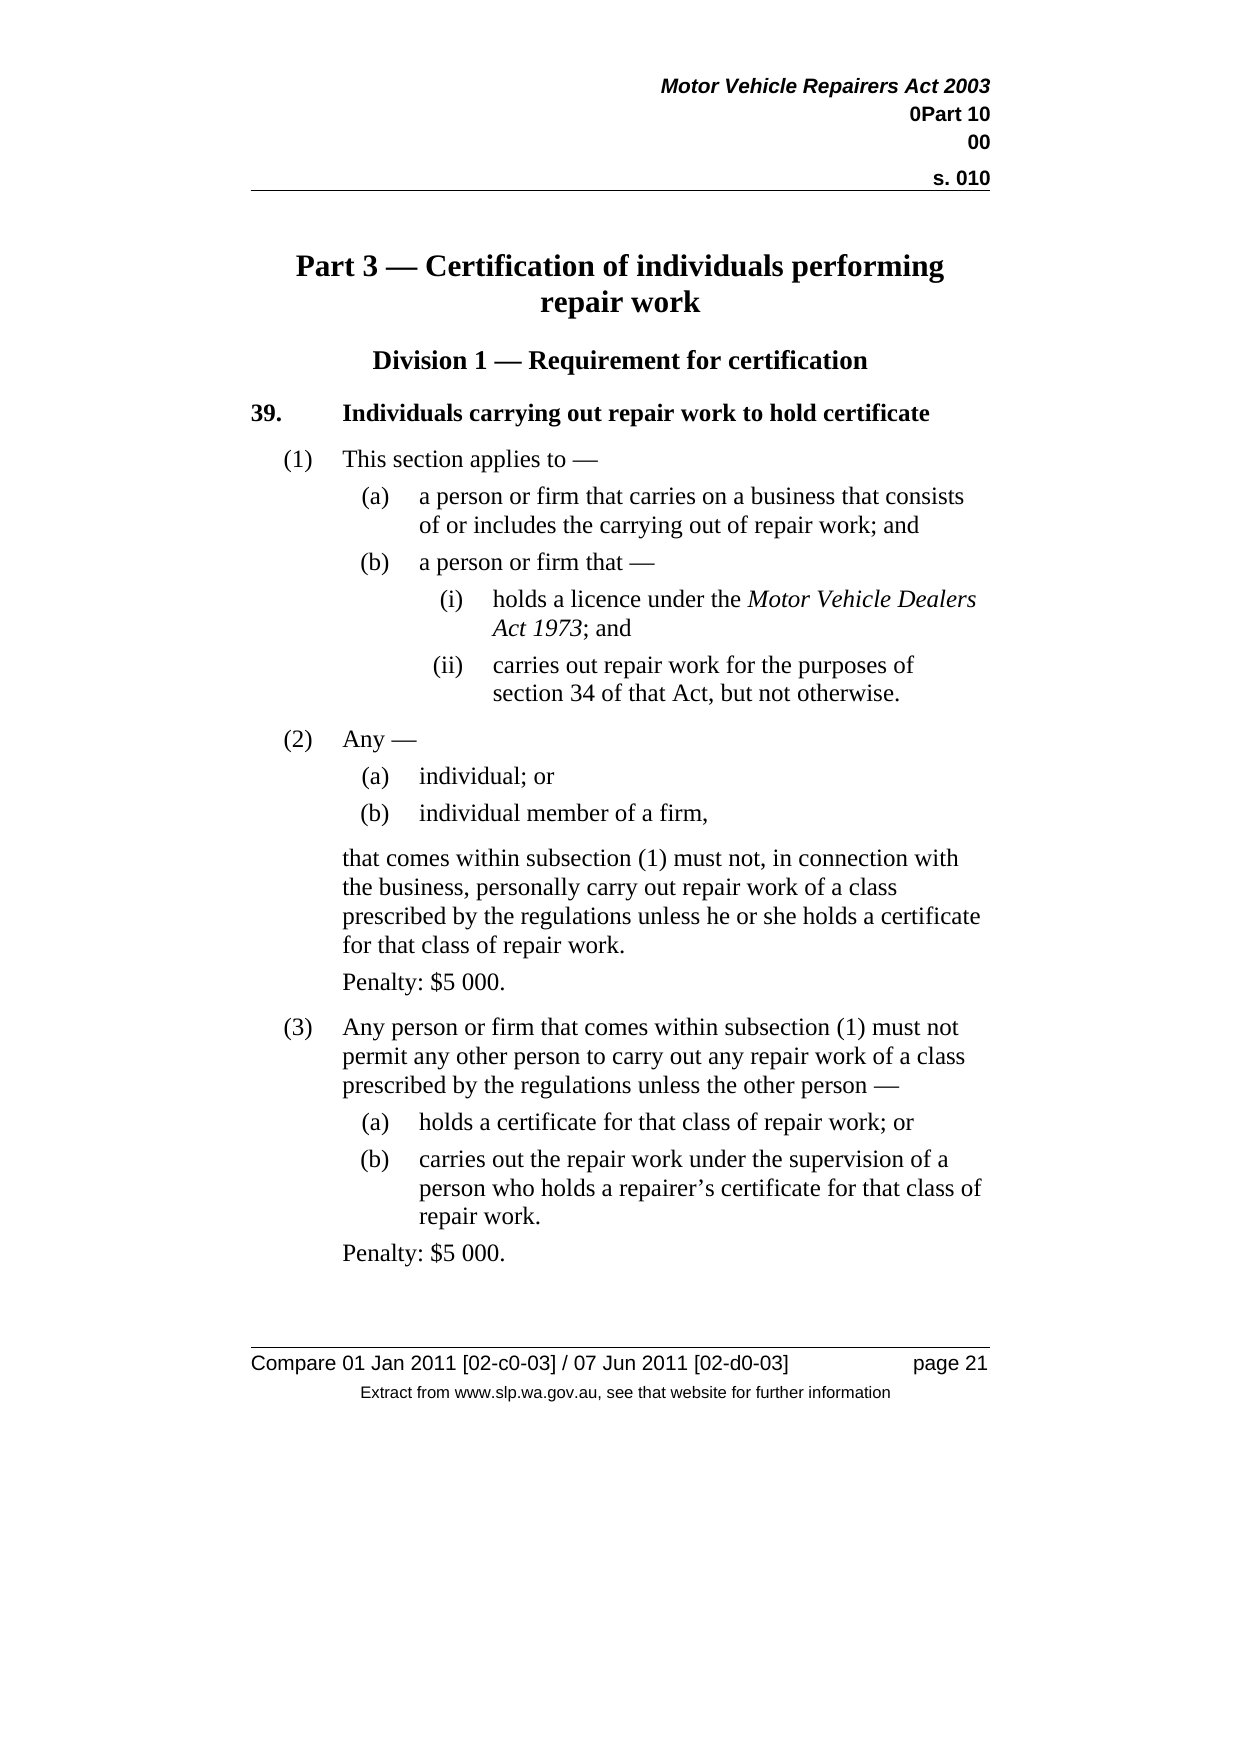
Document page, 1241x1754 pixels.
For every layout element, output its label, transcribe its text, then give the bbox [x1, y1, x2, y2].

text (b) carries out the repair work under the supervision of a person who holds a repairer’s certificate for that class of repair work. [251, 1144, 990, 1230]
text (a) a person or firm that carries on a business that consists of or includes the carrying out of repair work; and [251, 481, 990, 538]
text (a) individual; or [251, 761, 990, 790]
subtitle Division 1 — Requirement for certification [251, 344, 990, 376]
text (ii) carries out repair work for the purposes of section 34 of that Act, but not otherwise. [251, 650, 990, 707]
text (1) This section applies to — [251, 444, 990, 473]
text (b) individual member of a firm, [251, 798, 990, 827]
text (i) holds a licence under the Motor Vehicle Dealers Act 1973; and [251, 584, 990, 641]
text (a) holds a certificate for that class of repair work; or [251, 1107, 990, 1136]
text (2) Any — [251, 724, 990, 753]
subtitle Part 3 — Certification of individuals performing repair work [251, 247, 990, 319]
text that comes within subsection (1) must not, in connection with the business, personally carry out repair work of a class prescribed by the regulations unless he or she holds a certificate for that class of repair work. [251, 843, 990, 958]
text (b) a person or firm that — [251, 547, 990, 576]
text Penalty: $5 000. [251, 967, 990, 996]
text (3) Any person or firm that comes within subsection (1) must not permit any other person to carry out any repair work of a class prescribed by the regulations unless the other person — [251, 1012, 990, 1098]
text Penalty: $5 000. [251, 1238, 990, 1267]
subtitle 39. Individuals carrying out repair work to hold certificate [251, 398, 990, 427]
